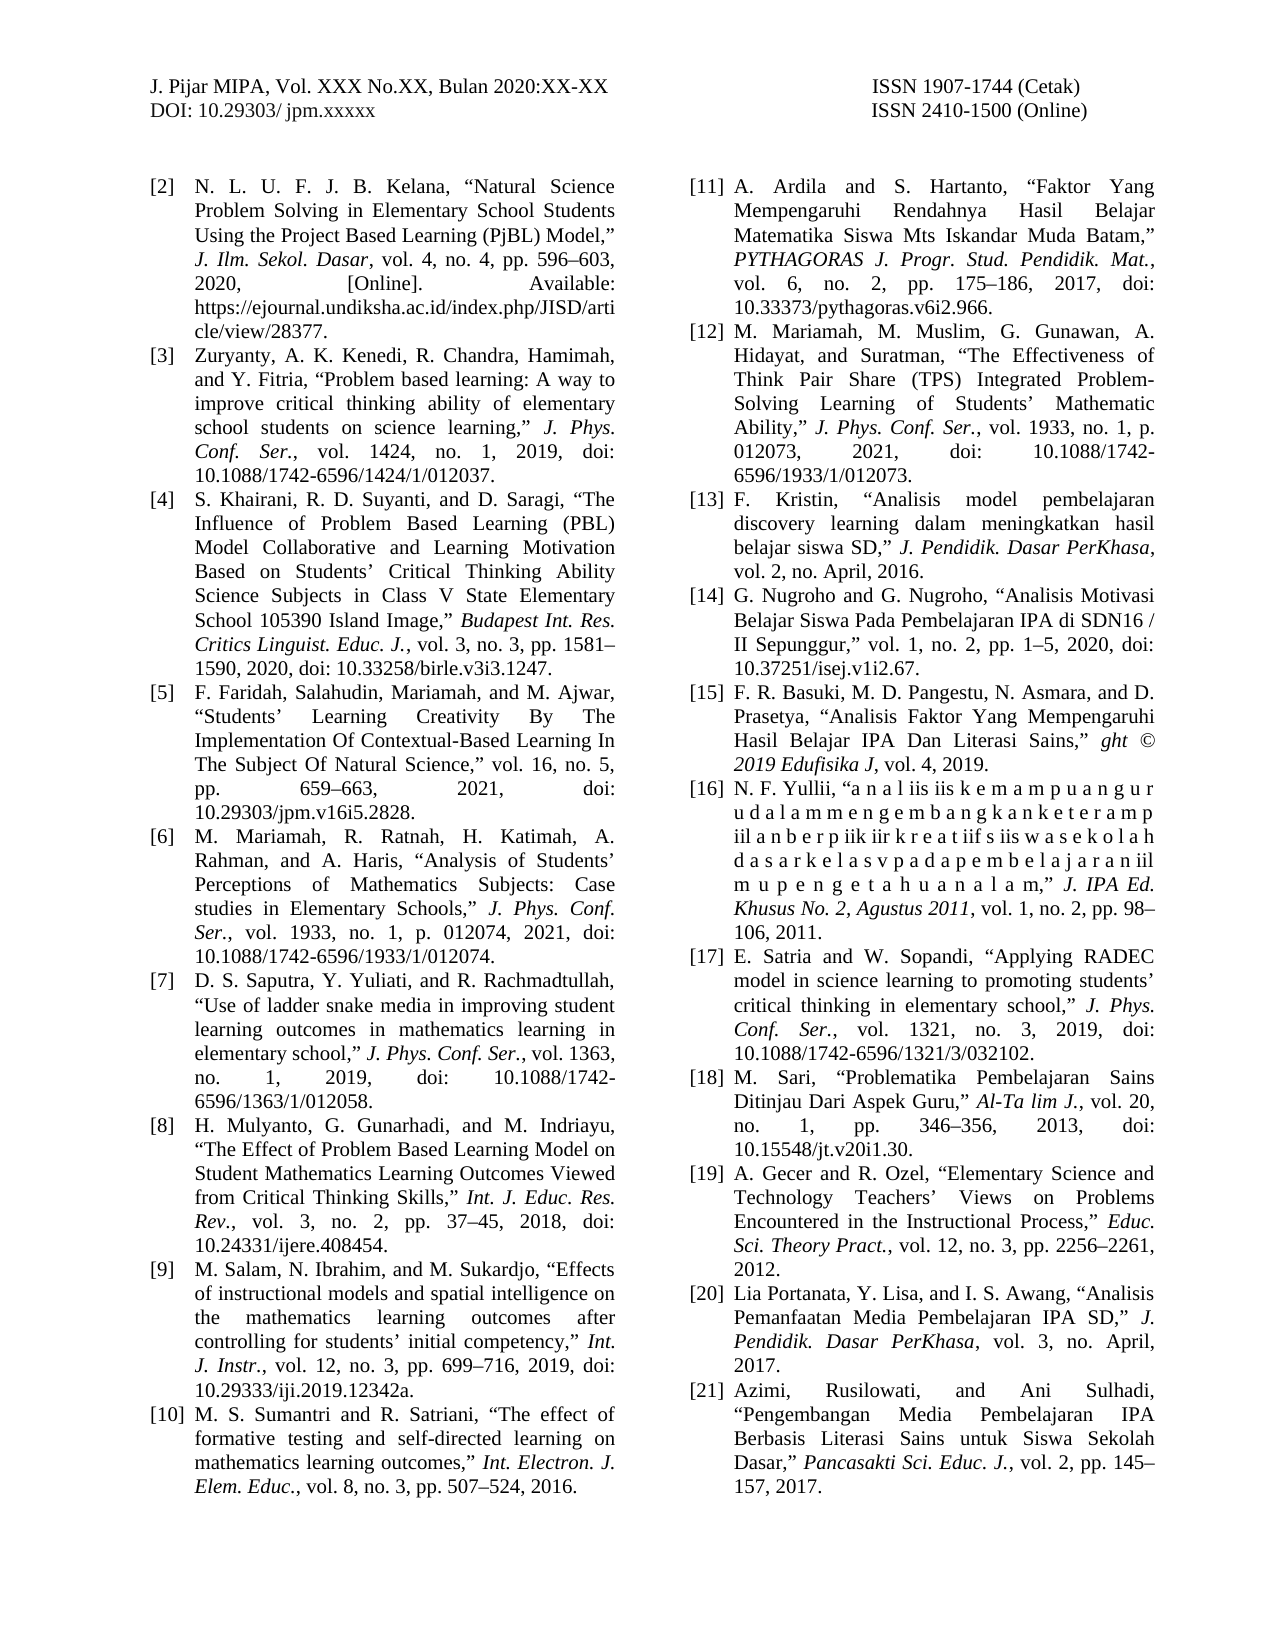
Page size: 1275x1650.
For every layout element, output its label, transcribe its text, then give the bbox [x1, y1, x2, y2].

text [6] M. Mariamah, R. Ratnah, H. Katimah, A. Rahman, and A. Haris, “Analysis of Students’ Perceptions of Mathematics Subjects: Case studies in Elementary Schools,” J. Phys. Conf. Ser., vol. 1933, no. 1, p. 012074, 2021, doi: 10.1088/1742-6596/1933/1/012074. [150, 824, 616, 968]
text [15] F. R. Basuki, M. D. Pangestu, N. Asmara, and D. Prasetya, “Analisis Faktor Yang Mempengaruhi Hasil Belajar IPA Dan Literasi Sains,” ght © 2019 Edufisika J, vol. 4, 2019. [689, 680, 1155, 776]
text [14] G. Nugroho and G. Nugroho, “Analisis Motivasi Belajar Siswa Pada Pembelajaran IPA di SDN16 / II Sepunggur,” vol. 1, no. 2, pp. 1–5, 2020, doi: 10.37251/isej.v1i2.67. [689, 583, 1155, 680]
text [7] D. S. Saputra, Y. Yuliati, and R. Rachmadtullah, “Use of ladder snake media in improving student learning outcomes in mathematics learning in elementary school,” J. Phys. Conf. Ser., vol. 1363, no. 1, 2019, doi: 10.1088/1742-6596/1363/1/012058. [150, 968, 616, 1113]
text [13] F. Kristin, “Analisis model pembelajaran discovery learning dalam meningkatkan hasil belajar siswa SD,” J. Pendidik. Dasar PerKhasa, vol. 2, no. April, 2016. [689, 487, 1155, 583]
text [12] M. Mariamah, M. Muslim, G. Gunawan, A. Hidayat, and Suratman, “The Effectiveness of Think Pair Share (TPS) Integrated Problem-Solving Learning of Students’ Mathematic Ability,” J. Phys. Conf. Ser., vol. 1933, no. 1, p. 012073, 2021, doi: 10.1088/1742-6596/1933/1/012073. [689, 319, 1155, 487]
text [16] N. F. Yullii, “a n a l iis iis k e m a m p u a n g u r u d a l a m m e n g e m b a n g k a n k e t e r a m p iil a n b e r p iik iir k r e a t iif s iis w a s e k o l a h d a s a r k e l a s v p a d a p e m b e l a j a r a n iil m u p e n g e t a h u a n a l a m,” J. IPA Ed. Khusus No. 2, Agustus 2011, vol. 1, no. 2, pp. 98–106, 2011. [689, 776, 1155, 944]
text [17] E. Satria and W. Sopandi, “Applying RADEC model in science learning to promoting students’ critical thinking in elementary school,” J. Phys. Conf. Ser., vol. 1321, no. 3, 2019, doi: 10.1088/1742-6596/1321/3/032102. [689, 944, 1155, 1065]
text [3] Zuryanty, A. K. Kenedi, R. Chandra, Hamimah, and Y. Fitria, “Problem based learning: A way to improve critical thinking ability of elementary school students on science learning,” J. Phys. Conf. Ser., vol. 1424, no. 1, 2019, doi: 10.1088/1742-6596/1424/1/012037. [150, 343, 616, 487]
text [20] Lia Portanata, Y. Lisa, and I. S. Awang, “Analisis Pemanfaatan Media Pembelajaran IPA SD,” J. Pendidik. Dasar PerKhasa, vol. 3, no. April, 2017. [689, 1281, 1155, 1377]
text [18] M. Sari, “Problematika Pembelajaran Sains Ditinjau Dari Aspek Guru,” Al-Ta lim J., vol. 20, no. 1, pp. 346–356, 2013, doi: 10.15548/jt.v20i1.30. [689, 1065, 1155, 1161]
text [21] Azimi, Rusilowati, and Ani Sulhadi, “Pengembangan Media Pembelajaran IPA Berbasis Literasi Sains untuk Siswa Sekolah Dasar,” Pancasakti Sci. Educ. J., vol. 2, pp. 145–157, 2017. [689, 1377, 1155, 1498]
text [10] M. S. Sumantri and R. Satriani, “The effect of formative testing and self-directed learning on mathematics learning outcomes,” Int. Electron. J. Elem. Educ., vol. 8, no. 3, pp. 507–524, 2016. [150, 1402, 616, 1498]
text [11] A. Ardila and S. Hartanto, “Faktor Yang Mempengaruhi Rendahnya Hasil Belajar Matematika Siswa Mts Iskandar Muda Batam,” PYTHAGORAS J. Progr. Stud. Pendidik. Mat., vol. 6, no. 2, pp. 175–186, 2017, doi: 10.33373/pythagoras.v6i2.966. [689, 174, 1155, 319]
text [2] N. L. U. F. J. B. Kelana, “Natural Science Problem Solving in Elementary School Students Using the Project Based Learning (PjBL) Model,” J. Ilm. Sekol. Dasar, vol. 4, no. 4, pp. 596–603, 2020, [Online]. Available: https://ejournal.undiksha.ac.id/index.php/JISD/article/view/28377. [150, 174, 616, 343]
text [4] S. Khairani, R. D. Suyanti, and D. Saragi, “The Influence of Problem Based Learning (PBL) Model Collaborative and Learning Motivation Based on Students’ Critical Thinking Ability Science Subjects in Class V State Elementary School 105390 Island Image,” Budapest Int. Res. Critics Linguist. Educ. J., vol. 3, no. 3, pp. 1581–1590, 2020, doi: 10.33258/birle.v3i3.1247. [150, 487, 616, 680]
text [5] F. Faridah, Salahudin, Mariamah, and M. Ajwar, “Students’ Learning Creativity By The Implementation Of Contextual-Based Learning In The Subject Of Natural Science,” vol. 16, no. 5, pp. 659–663, 2021, doi: 10.29303/jpm.v16i5.2828. [150, 680, 616, 824]
text [19] A. Gecer and R. Ozel, “Elementary Science and Technology Teachers’ Views on Problems Encountered in the Instructional Process,” Educ. Sci. Theory Pract., vol. 12, no. 3, pp. 2256–2261, 2012. [689, 1161, 1155, 1281]
text [9] M. Salam, N. Ibrahim, and M. Sukardjo, “Effects of instructional models and spatial intelligence on the mathematics learning outcomes after controlling for students’ initial competency,” Int. J. Instr., vol. 12, no. 3, pp. 699–716, 2019, doi: 10.29333/iji.2019.12342a. [150, 1257, 616, 1402]
text [8] H. Mulyanto, G. Gunarhadi, and M. Indriayu, “The Effect of Problem Based Learning Model on Student Mathematics Learning Outcomes Viewed from Critical Thinking Skills,” Int. J. Educ. Res. Rev., vol. 3, no. 2, pp. 37–45, 2018, doi: 10.24331/ijere.408454. [150, 1113, 616, 1257]
